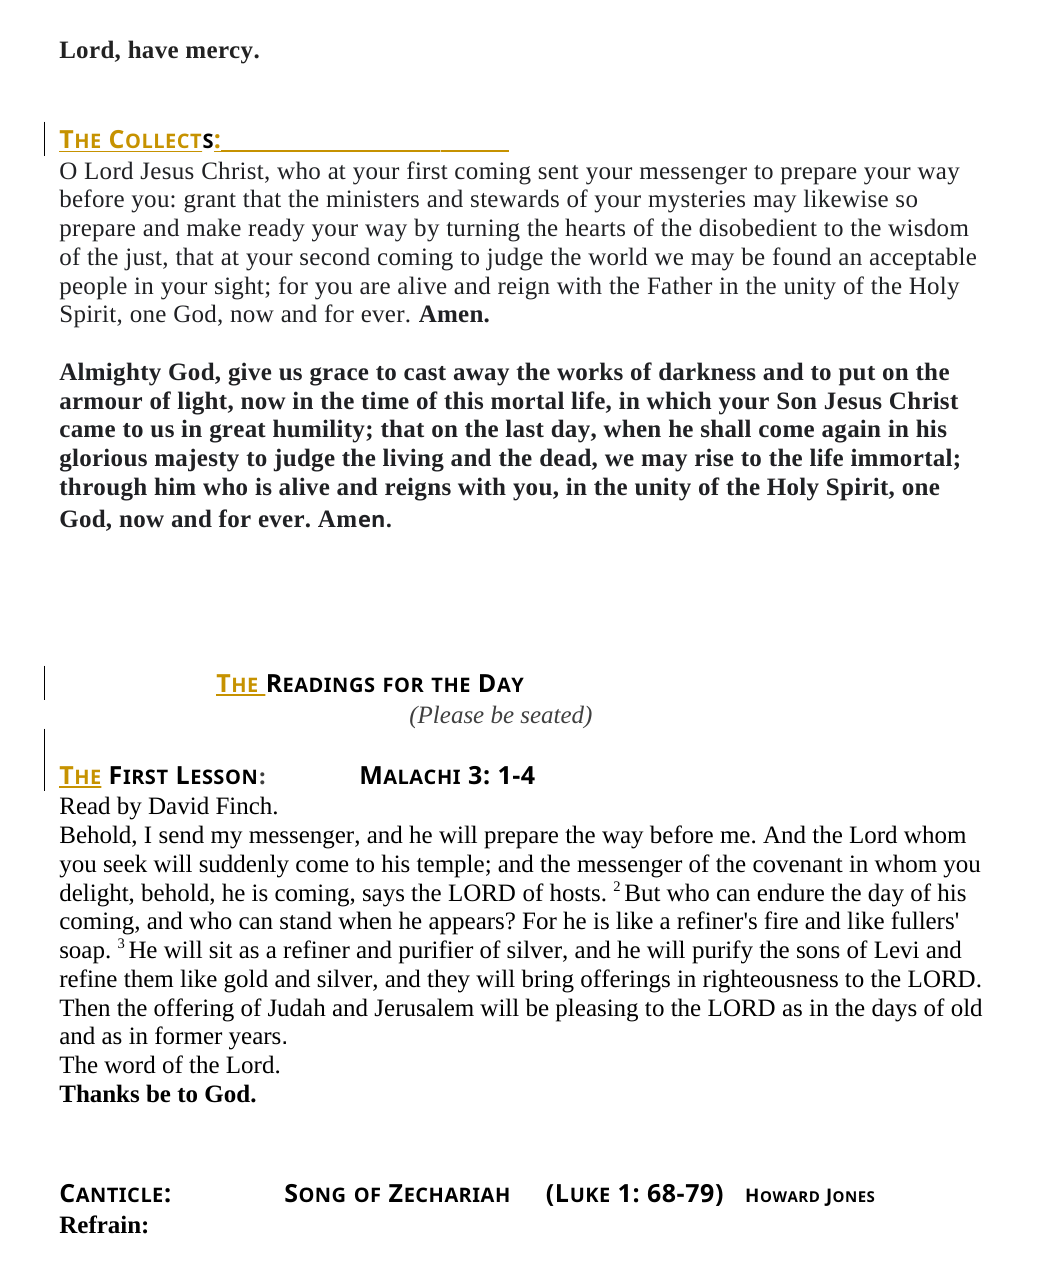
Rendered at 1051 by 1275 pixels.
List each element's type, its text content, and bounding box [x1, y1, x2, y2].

text Thanks be to God. [59, 1079, 991, 1108]
text Read by David Finch. [59, 791, 991, 820]
text O Lord Jesus Christ, who at your first coming sent your messenger to prepare your way before you: grant that the ministers and stewards of your mysteries may likewise so prepare and make ready your way by turning the hearts of the disobedient to the wisdom of the just, that at your second coming to judge the world we may be found an acceptable people in your sight; for you are alive and reign with the Father in the unity of the Holy Spirit, one God, now and for ever. Amen. Almighty God, give us grace to cast away the works of darkness and to put on the armour of light, now in the time of this mortal life, in which your Son Jesus Christ came to us in great humility; that on the last day, when he shall come again in his glorious majesty to judge the living and the dead, we may rise to the life immortal; through him who is alive and reigns with you, in the unity of the Holy Spirit, one God, now and for ever. Amen. [59, 156, 991, 535]
text (Please be seated) [209, 700, 991, 728]
text Canticle: Song of Zechariah (Luke 1: 68-79) Howard Jones [59, 1176, 991, 1210]
text Behold, I send my messenger, and he will prepare the way before me. And the Lord whom you seek will suddenly come to his temple; and the messenger of the covenant in whom you delight, behold, he is coming, says the Lord of hosts. 2 But who can endure the day of his coming, and who can stand when he appears? For he is like a refiner's fire and like fullers' soap. 3 He will sit as a refiner and purifier of silver, and he will purify the sons of Levi and refine them like gold and silver, and they will bring offerings in righteousness to the Lord. Then the offering of Judah and Jerusalem will be pleasing to the Lord as in the days of old and as in former years. [59, 820, 991, 1050]
text Lord, have mercy. [59, 35, 991, 64]
text Readings for the Day [209, 666, 991, 700]
text First Lesson: Malachi 3: 1-4 [59, 757, 991, 791]
text The word of the Lord. [59, 1050, 991, 1079]
text s [59, 122, 991, 156]
text Refrain: [59, 1210, 991, 1239]
